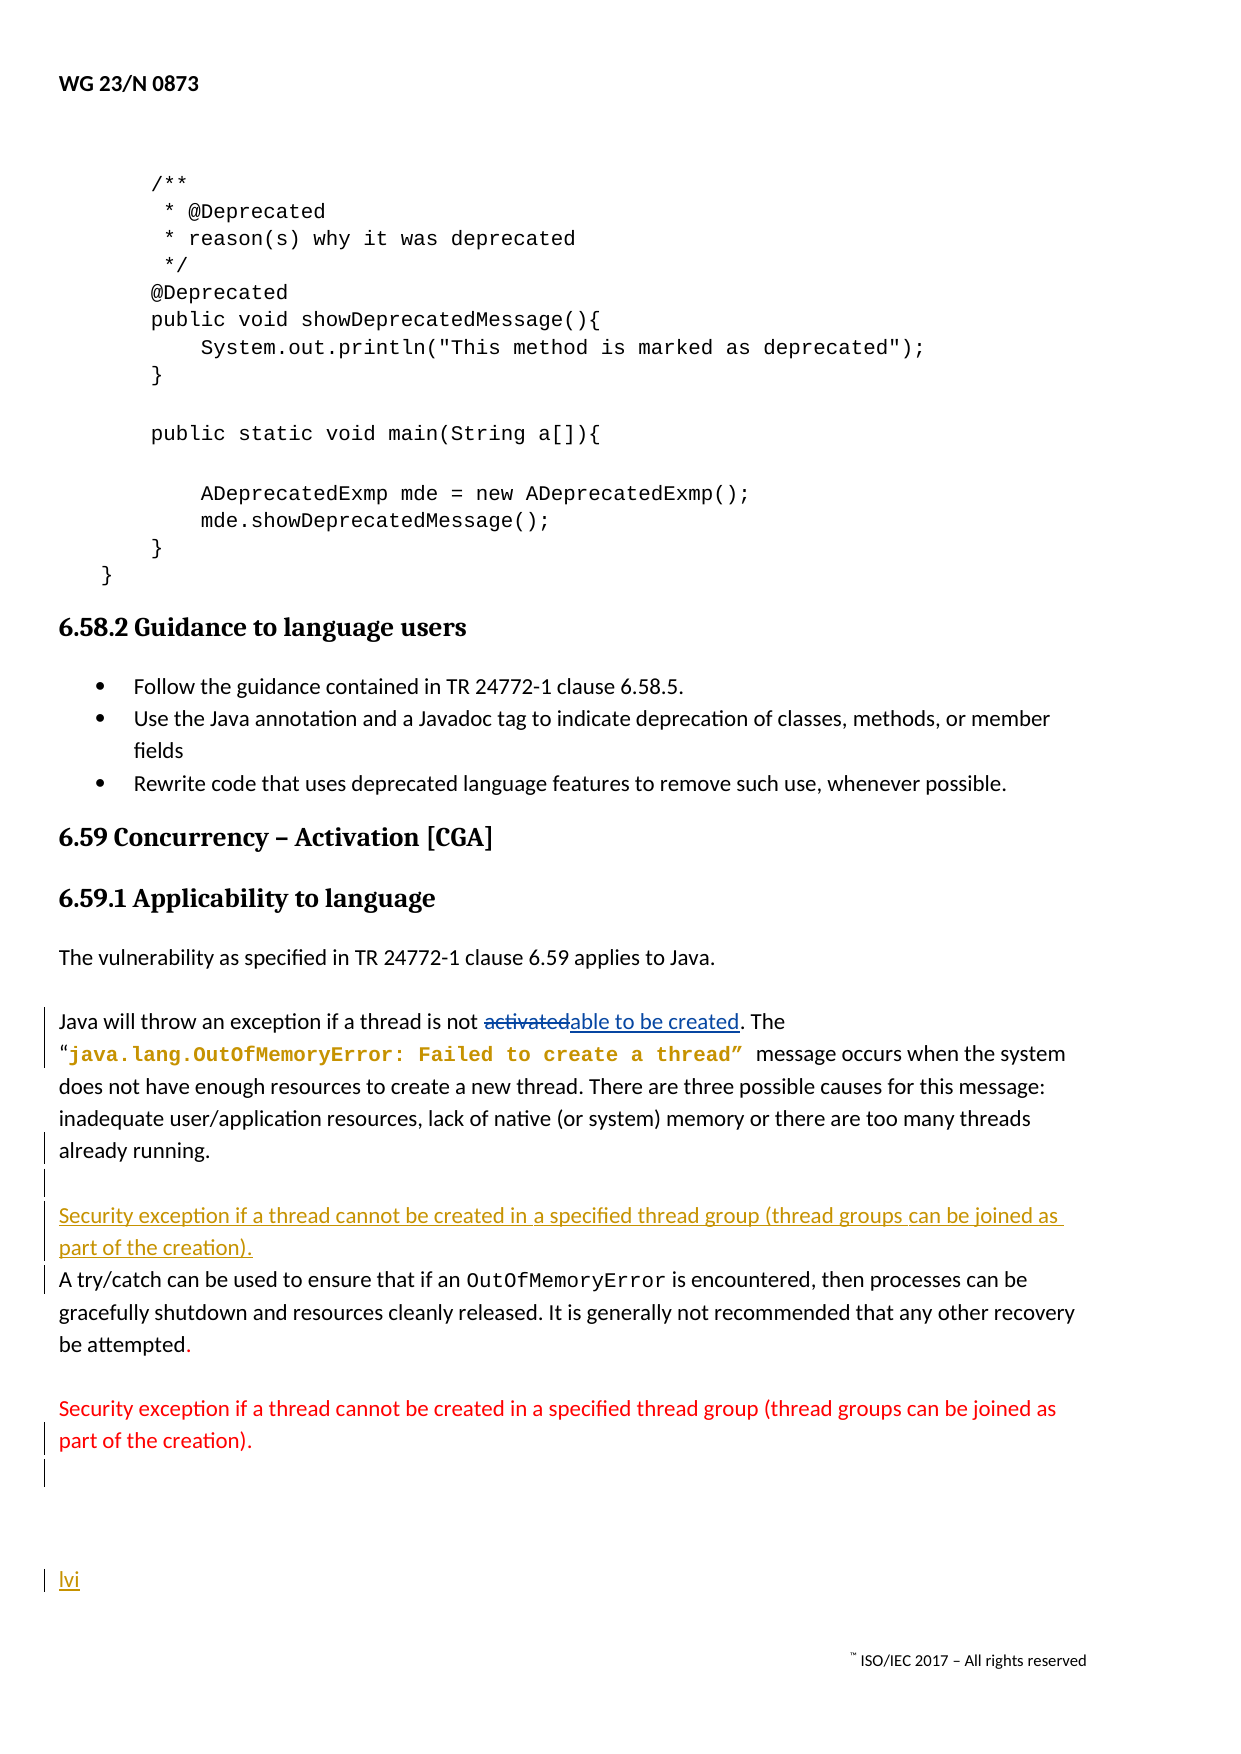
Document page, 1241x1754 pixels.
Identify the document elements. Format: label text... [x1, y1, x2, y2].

text public static void main(String a[]){ [101, 423, 1099, 447]
text ADeprecatedExmp mde = new ADeprecatedExmp(); [101, 483, 1099, 506]
text mde.showDeprecatedMessage(); [101, 510, 1099, 533]
subtitle 6.59 Concurrency – Activation [CGA] [58, 822, 1099, 853]
subtitle 6.58.2 Guidance to language users [58, 612, 1099, 643]
text public void showDeprecatedMessage(){ [101, 309, 1099, 333]
text The vulnerability as specified in TR 24772-1 clause 6.59 applies to Java. [58, 943, 1099, 971]
subtitle 6.59.1 Applicability to language [58, 883, 1099, 914]
text } [101, 564, 1099, 588]
text * @Deprecated [101, 201, 1099, 224]
text System.out.println("This method is marked as deprecated"); [101, 337, 1099, 360]
text } [101, 537, 1099, 561]
text /** [101, 173, 1099, 197]
text } [101, 364, 1099, 387]
list Follow the guidance contained in TR 24772-1 clause 6.58.5. [96, 672, 1099, 700]
text Java will throw an exception if a thread is not . The “java.lang.OutOfMemoryError: Failed to create a thread” message occurs when the system does not have enough resources to create a new thread. There are three possible causes for this message: inadequate user/application resources, lack of native (or system) memory or there are too many threads already running. [58, 1007, 1099, 1164]
text */ [101, 255, 1099, 279]
text A try/catch can be used to ensure that if an OutOfMemoryError is encountered, then processes can be gracefully shutdown and resources cleanly released. It is generally not recommended that any other recovery be attempted. [58, 1265, 1099, 1358]
text @Deprecated [101, 282, 1099, 306]
text * reason(s) why it was deprecated [101, 228, 1099, 252]
list Rewrite code that uses deprecated language features to remove such use, whenever possible. [96, 769, 1099, 797]
list Use the Java annotation and a Javadoc tag to indicate deprecation of classes, methods, or member fields [96, 704, 1099, 765]
